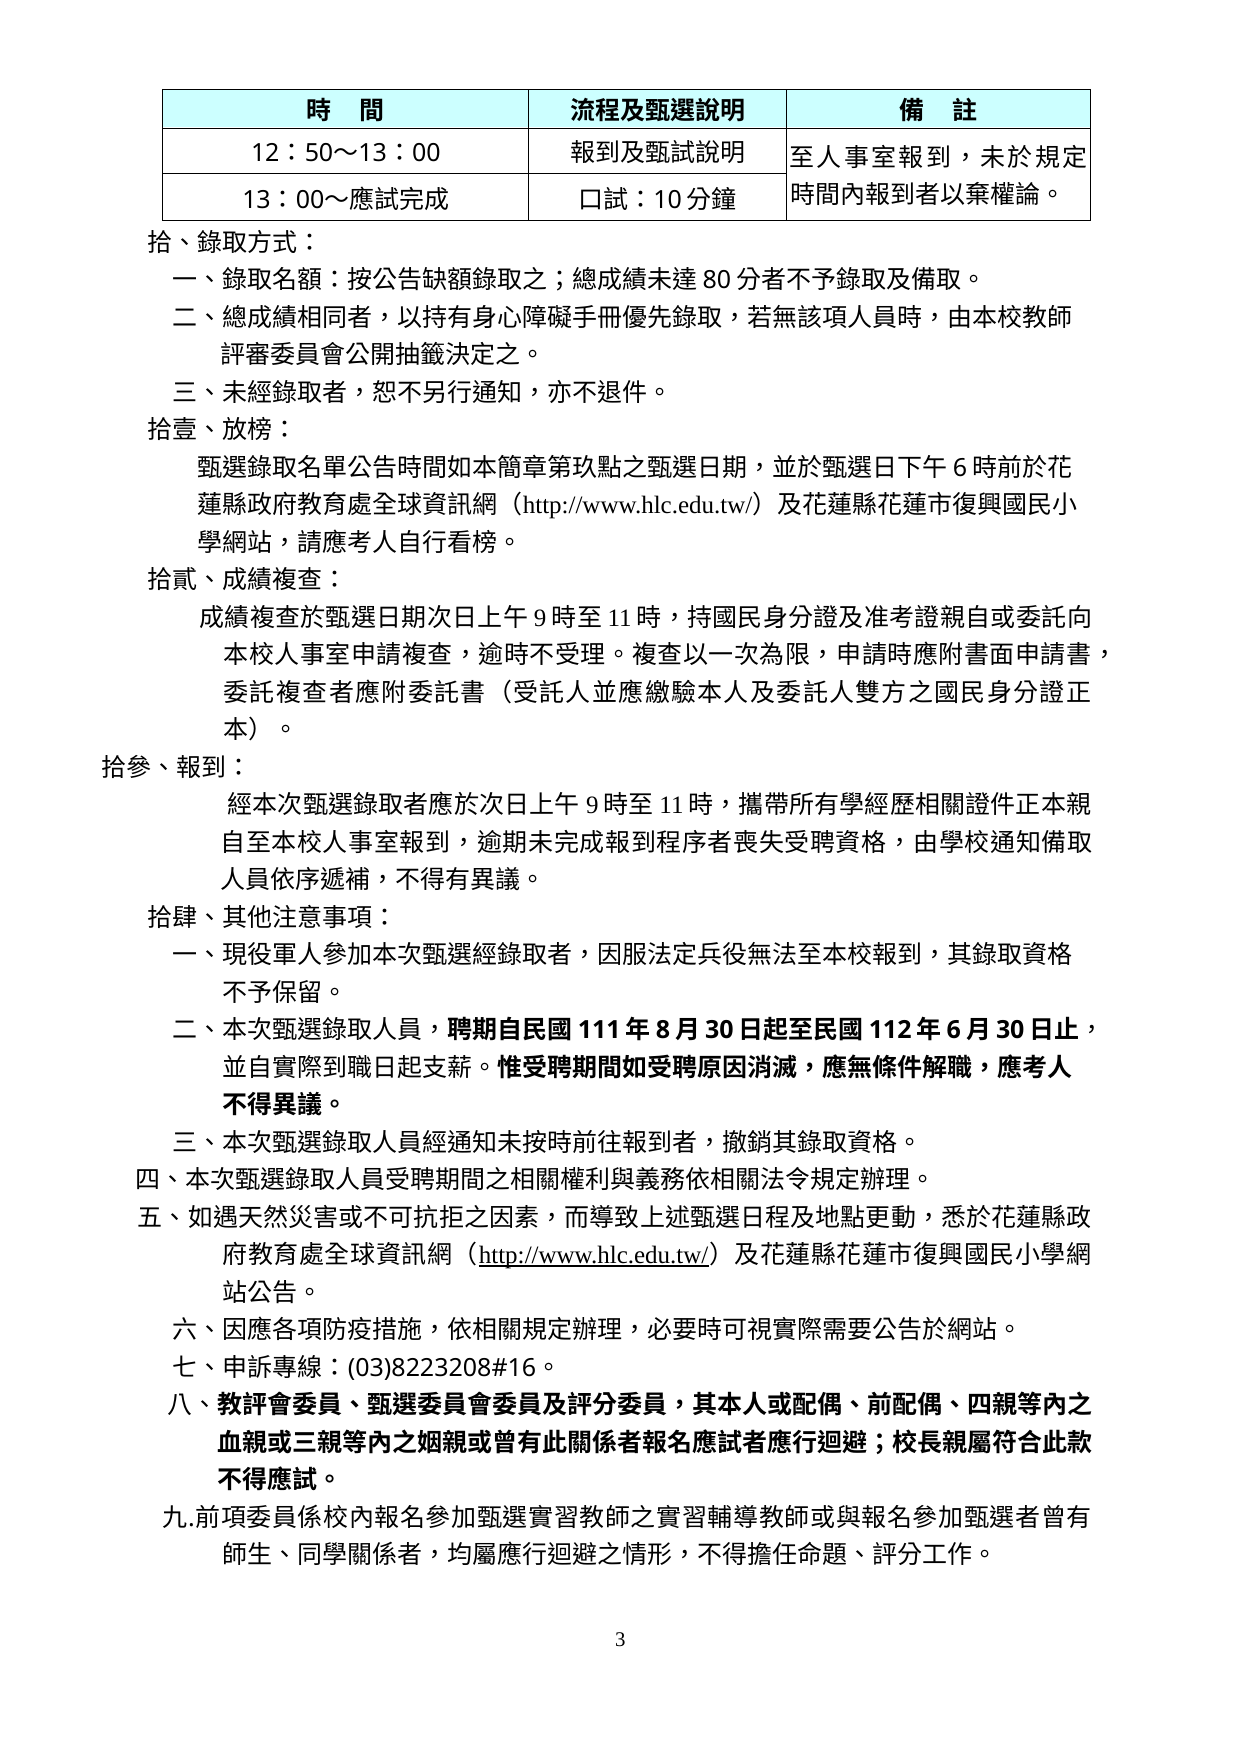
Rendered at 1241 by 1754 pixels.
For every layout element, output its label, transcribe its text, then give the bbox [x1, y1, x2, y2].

text 五、如遇天然災害或不可抗拒之因素，而導致上述甄選日程及地點更動，悉於花蓮縣政府教育處全球資訊網（http://www.hlc.edu.tw/）及花蓮縣花蓮市復興國民小學網站公告。 [98, 1196, 1092, 1309]
text 經本次甄選錄取者應於次日上午9時至11時，攜帶所有學經歷相關證件正本親自至本校人事室報到，逾期未完成報到程序者喪失受聘資格，由學校通知備取人員依序遞補，不得有異議。 [220, 784, 1092, 896]
text 成績複查於甄選日期次日上午9時至11時，持國民身分證及准考證親自或委託向本校人事室申請複查，逾時不受理。複查以一次為限，申請時應附書面申請書，委託複查者應附委託書（受託人並應繳驗本人及委託人雙方之國民身分證正本）。 [173, 596, 1092, 746]
text 血親或三親等內之姻親或曾有此關係者報名應試者應行迴避；校長親屬符合此款 [167, 1421, 1092, 1459]
text 不得應試。 [167, 1459, 1092, 1496]
table_cell 至人事室報到，未於規定時間內報到者以棄權論。 [787, 129, 1090, 220]
table_header 備 註 [787, 90, 1090, 127]
table_cell 13：00～應試完成 [163, 174, 528, 220]
text 八、教評會委員、甄選委員會委員及評分委員，其本人或配偶、前配偶、四親等內之 [167, 1384, 1092, 1421]
text 三、本次甄選錄取人員經通知未按時前往報到者，撤銷其錄取資格。 [173, 1121, 1092, 1159]
text 一、錄取名額：按公告缺額錄取之；總成績未達80分者不予錄取及備取。 [172, 259, 1092, 296]
table_cell 報到及甄試說明 [529, 129, 786, 173]
text 一、現役軍人參加本次甄選經錄取者，因服法定兵役無法至本校報到，其錄取資格不予保留。 [173, 934, 1092, 1009]
text 六、因應各項防疫措施，依相關規定辦理，必要時可視實際需要公告於網站。 [173, 1309, 1092, 1346]
table_cell 12：50～13：00 [163, 129, 528, 173]
text 拾、錄取方式： [148, 221, 1092, 259]
table_header 流程及甄選說明 [529, 90, 786, 127]
text 二、本次甄選錄取人員，聘期自民國111年8月30日起至民國112年6月30日止，並自實際到職日起支薪。惟受聘期間如受聘原因消滅，應無條件解職，應考人不得異議。 [173, 1009, 1092, 1121]
text 拾參、報到： [51, 746, 1092, 784]
text 拾肆、其他注意事項： [148, 896, 1092, 934]
table_header 時 間 [163, 90, 528, 127]
text 七、申訴專線：(03)8223208#16。 [173, 1346, 1092, 1384]
text 九.前項委員係校內報名參加甄選實習教師之實習輔導教師或與報名參加甄選者曾有師生、同學關係者，均屬應行迴避之情形，不得擔任命題、評分工作。 [162, 1496, 1092, 1571]
text 二、總成績相同者，以持有身心障礙手冊優先錄取，若無該項人員時，由本校教師評審委員會公開抽籤決定之。 [172, 296, 1092, 371]
text 四、本次甄選錄取人員受聘期間之相關權利與義務依相關法令規定辦理。 [98, 1159, 1092, 1196]
text 拾壹、放榜： [148, 409, 1092, 446]
text 拾貳、成績複查： [148, 559, 1092, 596]
text 甄選錄取名單公告時間如本簡章第玖點之甄選日期，並於甄選日下午6時前於花蓮縣政府教育處全球資訊網（http://www.hlc.edu.tw/）及花蓮縣花蓮市復興國民小學網站，請應考人自行看榜。 [198, 446, 1092, 559]
text 三、未經錄取者，恕不另行通知，亦不退件。 [172, 371, 1092, 409]
table_cell 口試：10分鐘 [529, 174, 786, 220]
